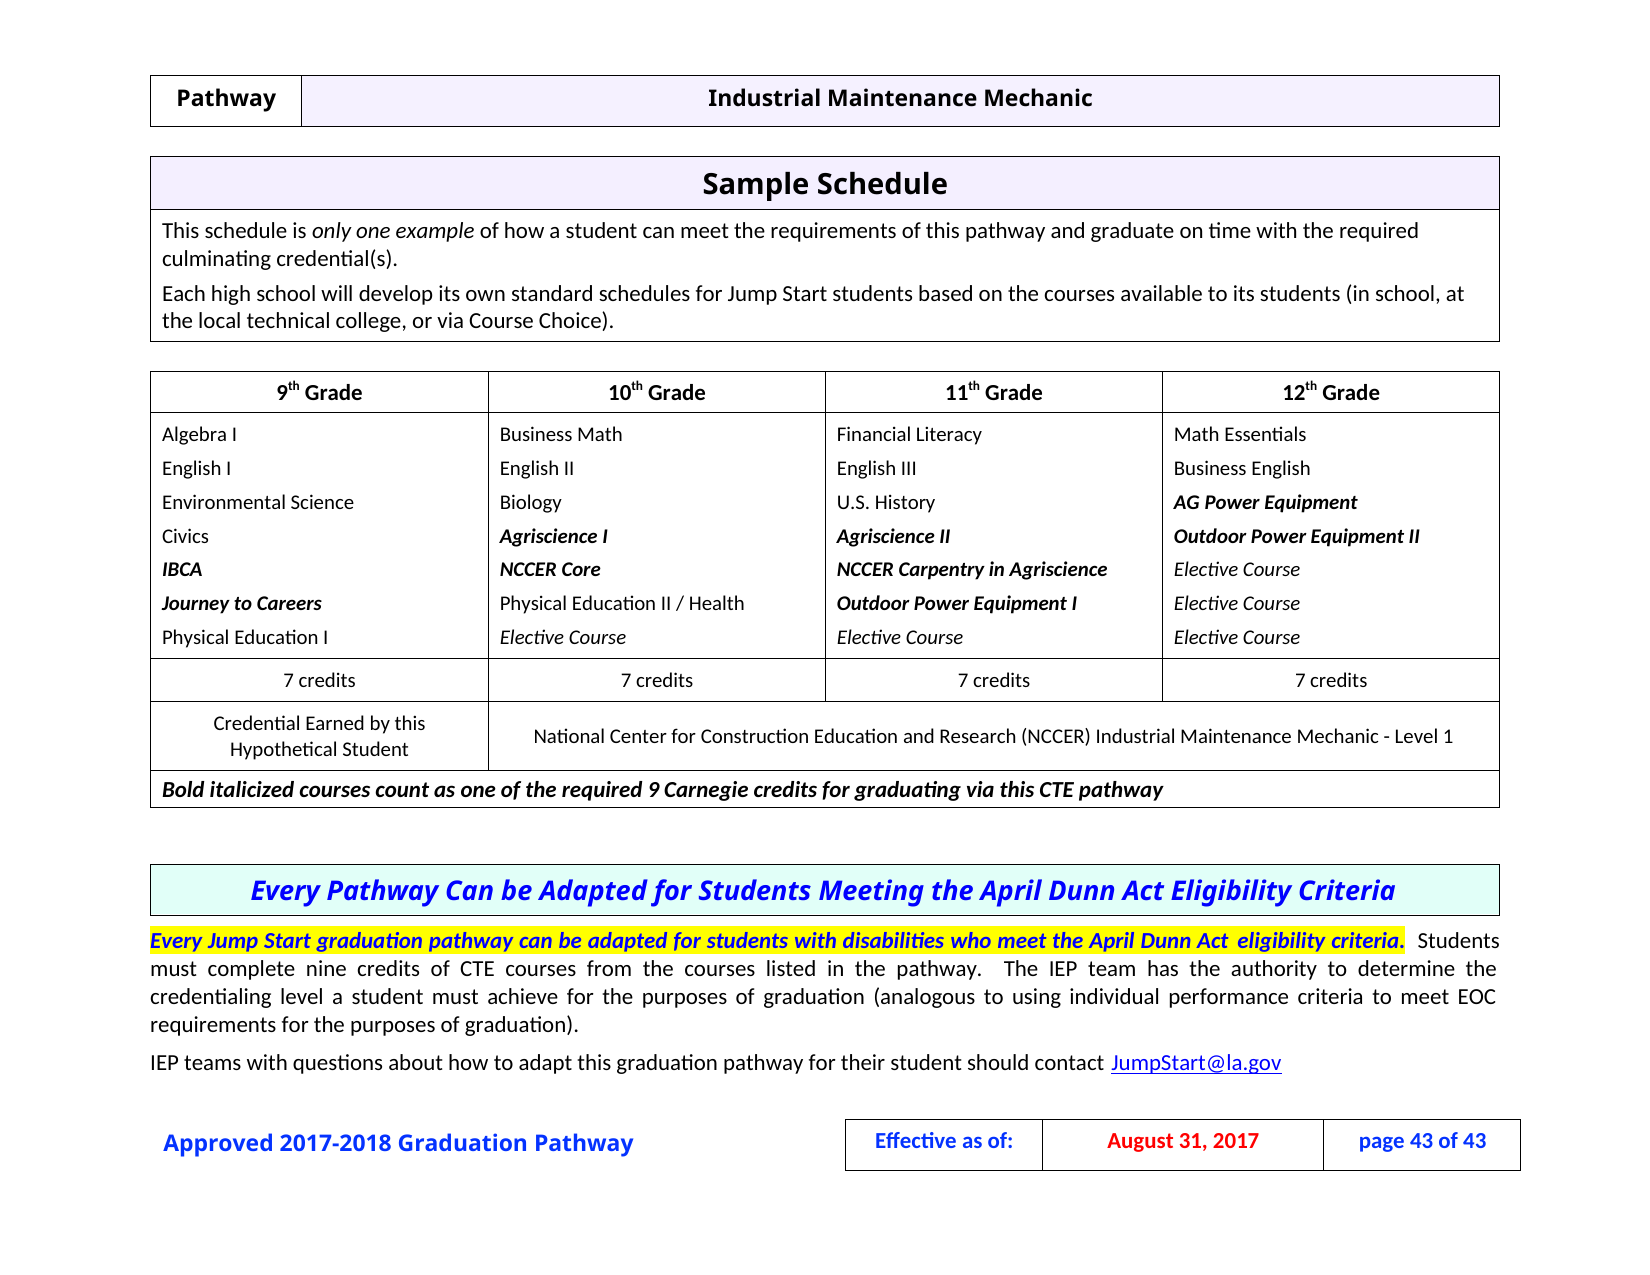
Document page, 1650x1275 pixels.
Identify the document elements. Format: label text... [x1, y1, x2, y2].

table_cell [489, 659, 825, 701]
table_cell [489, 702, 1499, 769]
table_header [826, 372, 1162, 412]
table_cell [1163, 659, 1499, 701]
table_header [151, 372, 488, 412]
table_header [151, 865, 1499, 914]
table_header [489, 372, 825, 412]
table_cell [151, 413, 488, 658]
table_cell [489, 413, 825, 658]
text Every Jump Start graduation pathway can be adapted for students with disabilities who meet the April Dunn Act eligibility criteria. Students must complete nine credits of CTE courses from the courses listed in the pathway. The IEP team has the authority to determine the credentialing level a student must achieve for the purposes of graduation (analogous to using individual performance criteria to meet EOC requirements for the purposes of graduation). [150, 926, 1500, 1038]
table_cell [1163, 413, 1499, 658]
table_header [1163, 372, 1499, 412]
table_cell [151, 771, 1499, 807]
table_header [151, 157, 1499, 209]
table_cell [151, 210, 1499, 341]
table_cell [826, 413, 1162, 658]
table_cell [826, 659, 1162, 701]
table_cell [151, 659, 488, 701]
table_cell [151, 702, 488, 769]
text IEP teams with questions about how to adapt this graduation pathway for their student should contact JumpStart@la.gov [150, 1048, 1500, 1076]
